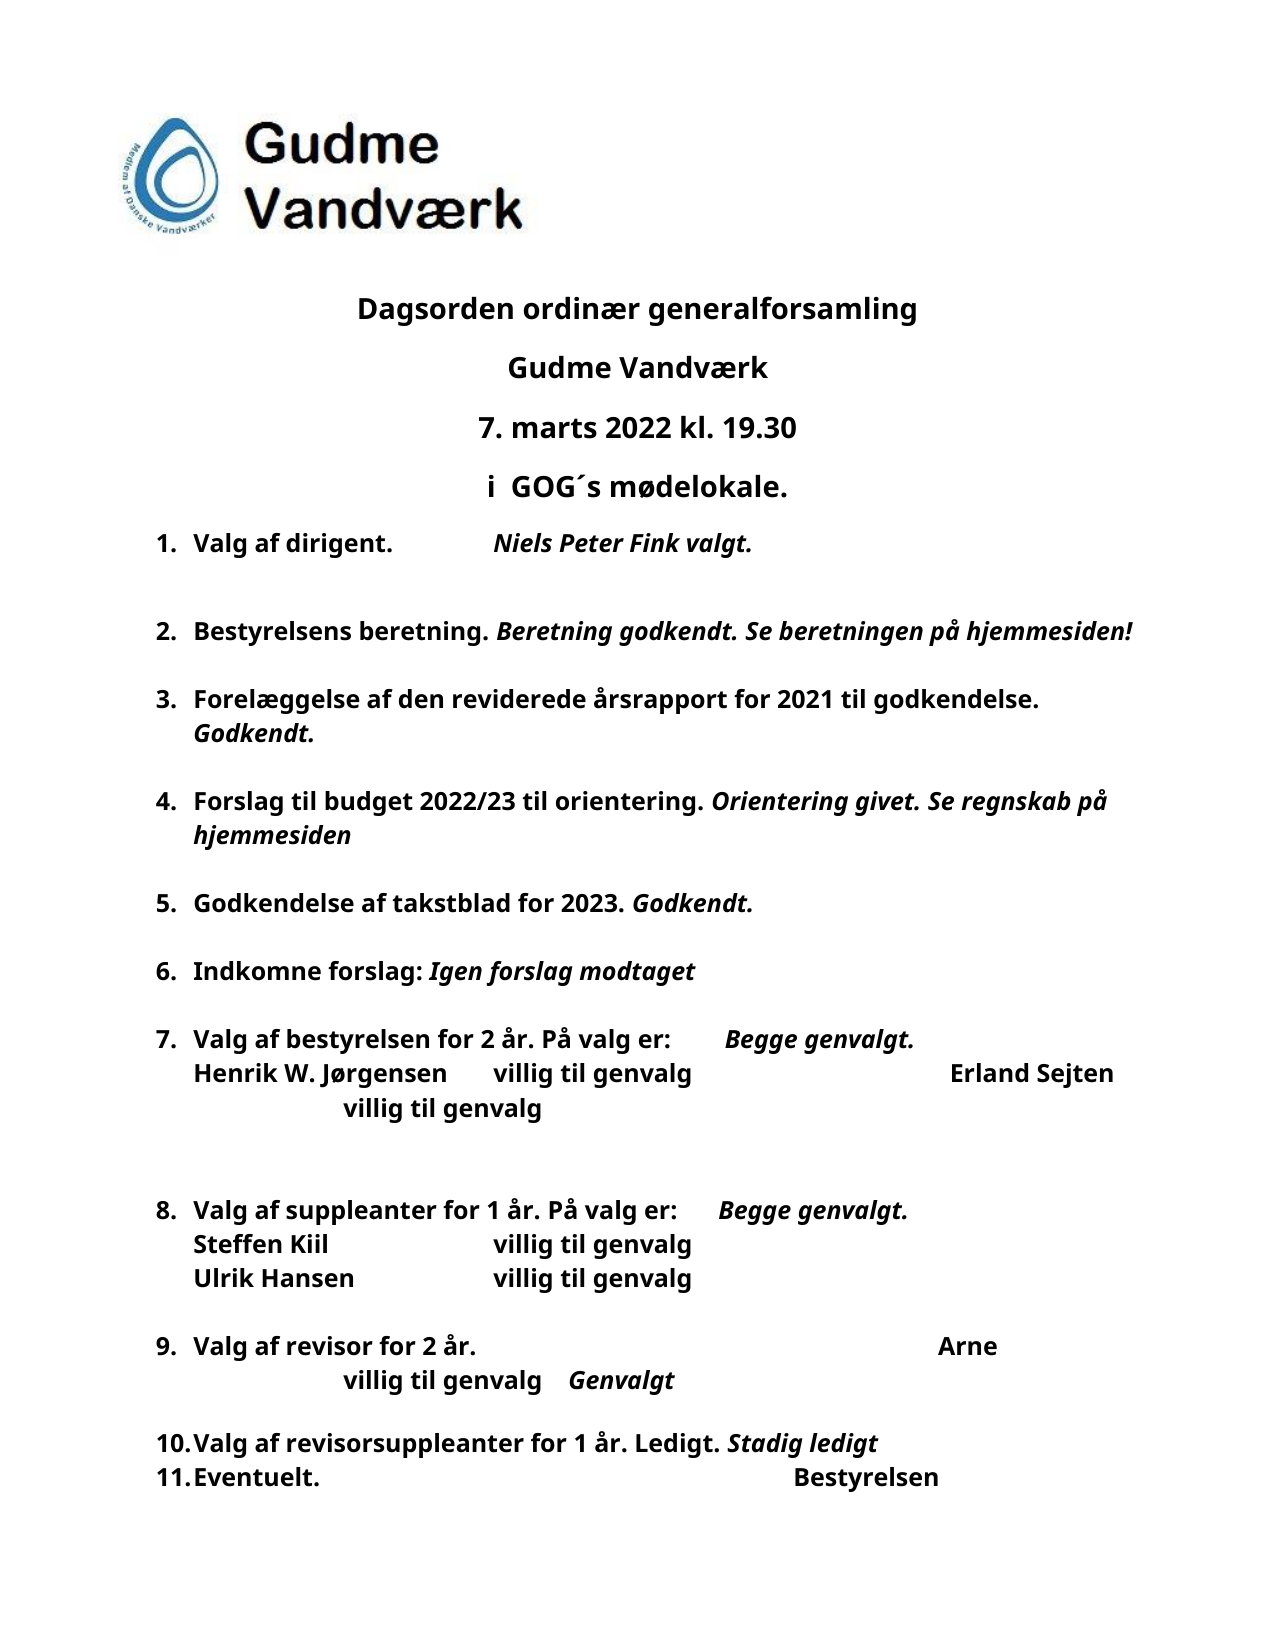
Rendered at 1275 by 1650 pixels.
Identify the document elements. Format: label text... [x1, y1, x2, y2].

list Valg af suppleanter for 1 år. På valg er: Begge genvalgt. Steffen Kiil villig til genvalg Ulrik Hansen villig til genvalg [156, 1192, 1157, 1294]
list Eventuelt. Bestyrelsen [156, 1459, 1157, 1494]
list Forslag til budget 2022/23 til orientering. Orientering givet. Se regnskab på hjemmesiden [156, 784, 1157, 852]
text Dagsorden ordinær generalforsamling [118, 288, 1157, 328]
list Valg af dirigent. Niels Peter Fink valgt. [156, 526, 1157, 560]
text i GOG´s mødelokale. [118, 466, 1157, 506]
list Valg af bestyrelsen for 2 år. På valg er: Begge genvalgt. Henrik W. Jørgensen villig til genvalg Erland Sejten villig til genvalg [156, 1022, 1157, 1124]
text Gudme Vandværk [118, 347, 1157, 387]
picture [118, 73, 547, 288]
list Forelæggelse af den reviderede årsrapport for 2021 til godkendelse. Godkendt. [156, 681, 1157, 749]
list Indkomne forslag: Igen forslag modtaget [156, 954, 1157, 988]
list Bestyrelsens beretning. Beretning godkendt. Se beretningen på hjemmesiden! [156, 613, 1157, 647]
list Valg af revisorsuppleanter for 1 år. Ledigt. Stadig ledigt [156, 1426, 1157, 1459]
list Godkendelse af takstblad for 2023. Godkendt. [156, 886, 1157, 920]
list Valg af revisor for 2 år. Arne villig til genvalg Genvalgt [156, 1329, 1157, 1397]
text 7. marts 2022 kl. 19.30 [118, 407, 1157, 447]
